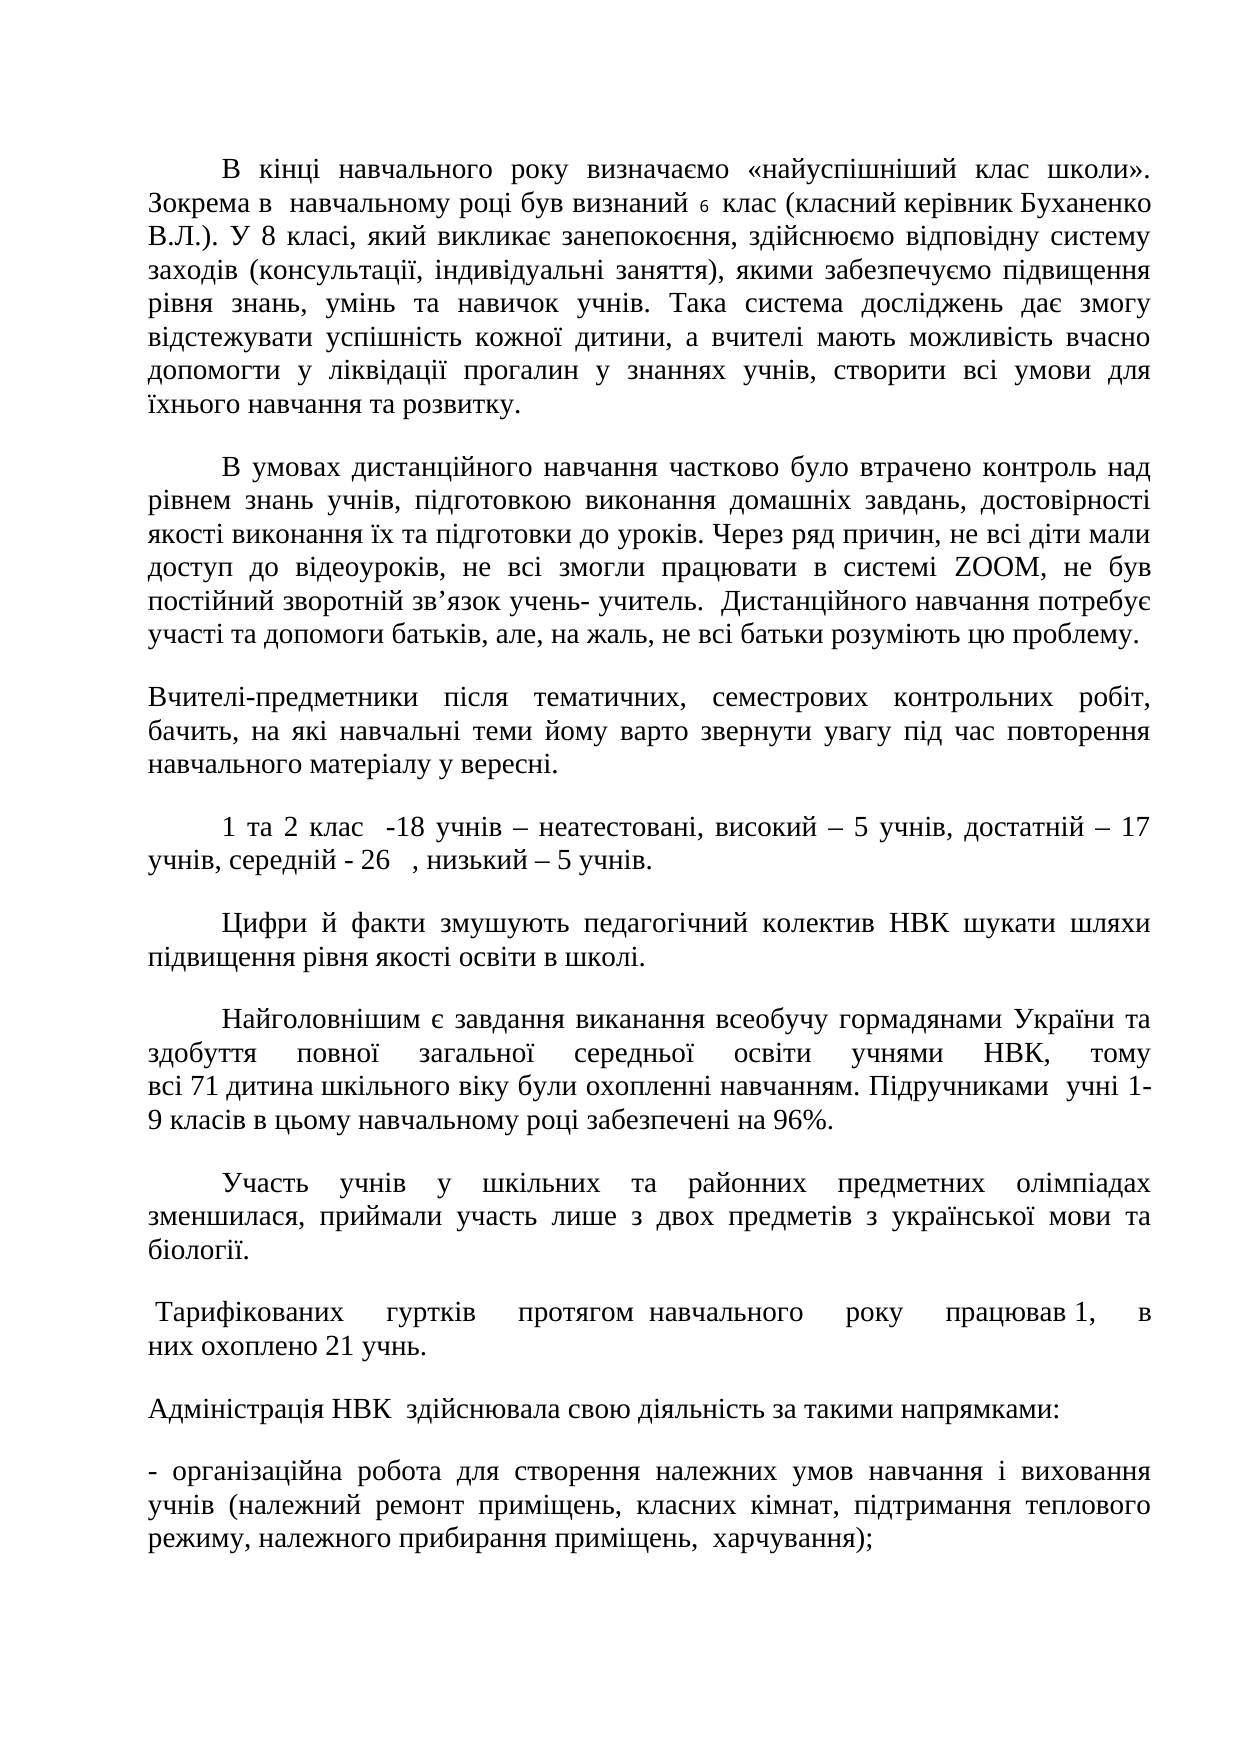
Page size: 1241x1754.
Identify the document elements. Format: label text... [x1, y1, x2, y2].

text - організаційна робота для створення належних умов навчання і виховання учнів (належний ремонт приміщень, класних кімнат, підтримання теплового режиму, належного прибирання приміщень, харчування); [148, 1453, 1152, 1554]
text В кінці навчального року визначаємо «найуспішніший клас школи». Зокрема в навчальному році був визнаний 6 клас (класний керівник Буханенко В.Л.). У 8 класі, який викликає занепокоєння, здійснюємо відповідну систему заходів (консультації, індивідуальні заняття), якими забезпечуємо підвищення рівня знань, умінь та навичок учнів. Така система досліджень дає змогу відстежувати успішність кожної дитини, а вчителі мають можливість вчасно допомогти у ліквідації прогалин у знаннях учнів, створити всі умови для їхнього навчання та розвитку. [148, 151, 1152, 419]
text 1 та 2 клас -18 учнів – неатестовані, високий – 5 учнів, достатній – 17 учнів, середній - 26 , низький – 5 учнів. [148, 809, 1152, 876]
text Участь учнів у шкільних та районних предметних олімпіадах зменшилася, приймали участь лише з двох предметів з української мови та біології. [148, 1165, 1152, 1265]
text Цифри й факти змушують педагогічний колектив НВК шукати шляхи підвищення рівня якості освіти в школі. [148, 905, 1152, 972]
text Адміністрація НВК здійснювала свою діяльність за такими напрямками: [148, 1391, 1152, 1424]
text В умовах дистанційного навчання частково було втрачено контроль над рівнем знань учнів, підготовкою виконання домашніх завдань, достовірності якості виконання їх та підготовки до уроків. Через ряд причин, не всі діти мали доступ до відеоуроків, не всі змогли працювати в системі ZOOM, не був постійний зворотній зв’язок учень- учитель. Дистанційного навчання потребує участі та допомоги батьків, але, на жаль, не всі батьки розуміють цю проблему. [148, 449, 1152, 650]
text Вчителі-предметники після тематичних, семестрових контрольних робіт, бачить, на які навчальні теми йому варто звернути увагу під час повторення навчального матеріалу у вересні. [148, 679, 1152, 780]
text Найголовнішим є завдання виканання всеобучу гормадянами України та здобуття повної загальної середньої освіти учнями НВК, тому всі 71 дитина шкільного віку були охопленні навчанням. Підручниками учні 1-9 класів в цьому навчальному році забезпечені на 96%. [148, 1001, 1152, 1136]
text Тарифікованих гуртків протягом навчального року працював 1, в них охоплено 21 учнь. [148, 1294, 1152, 1362]
